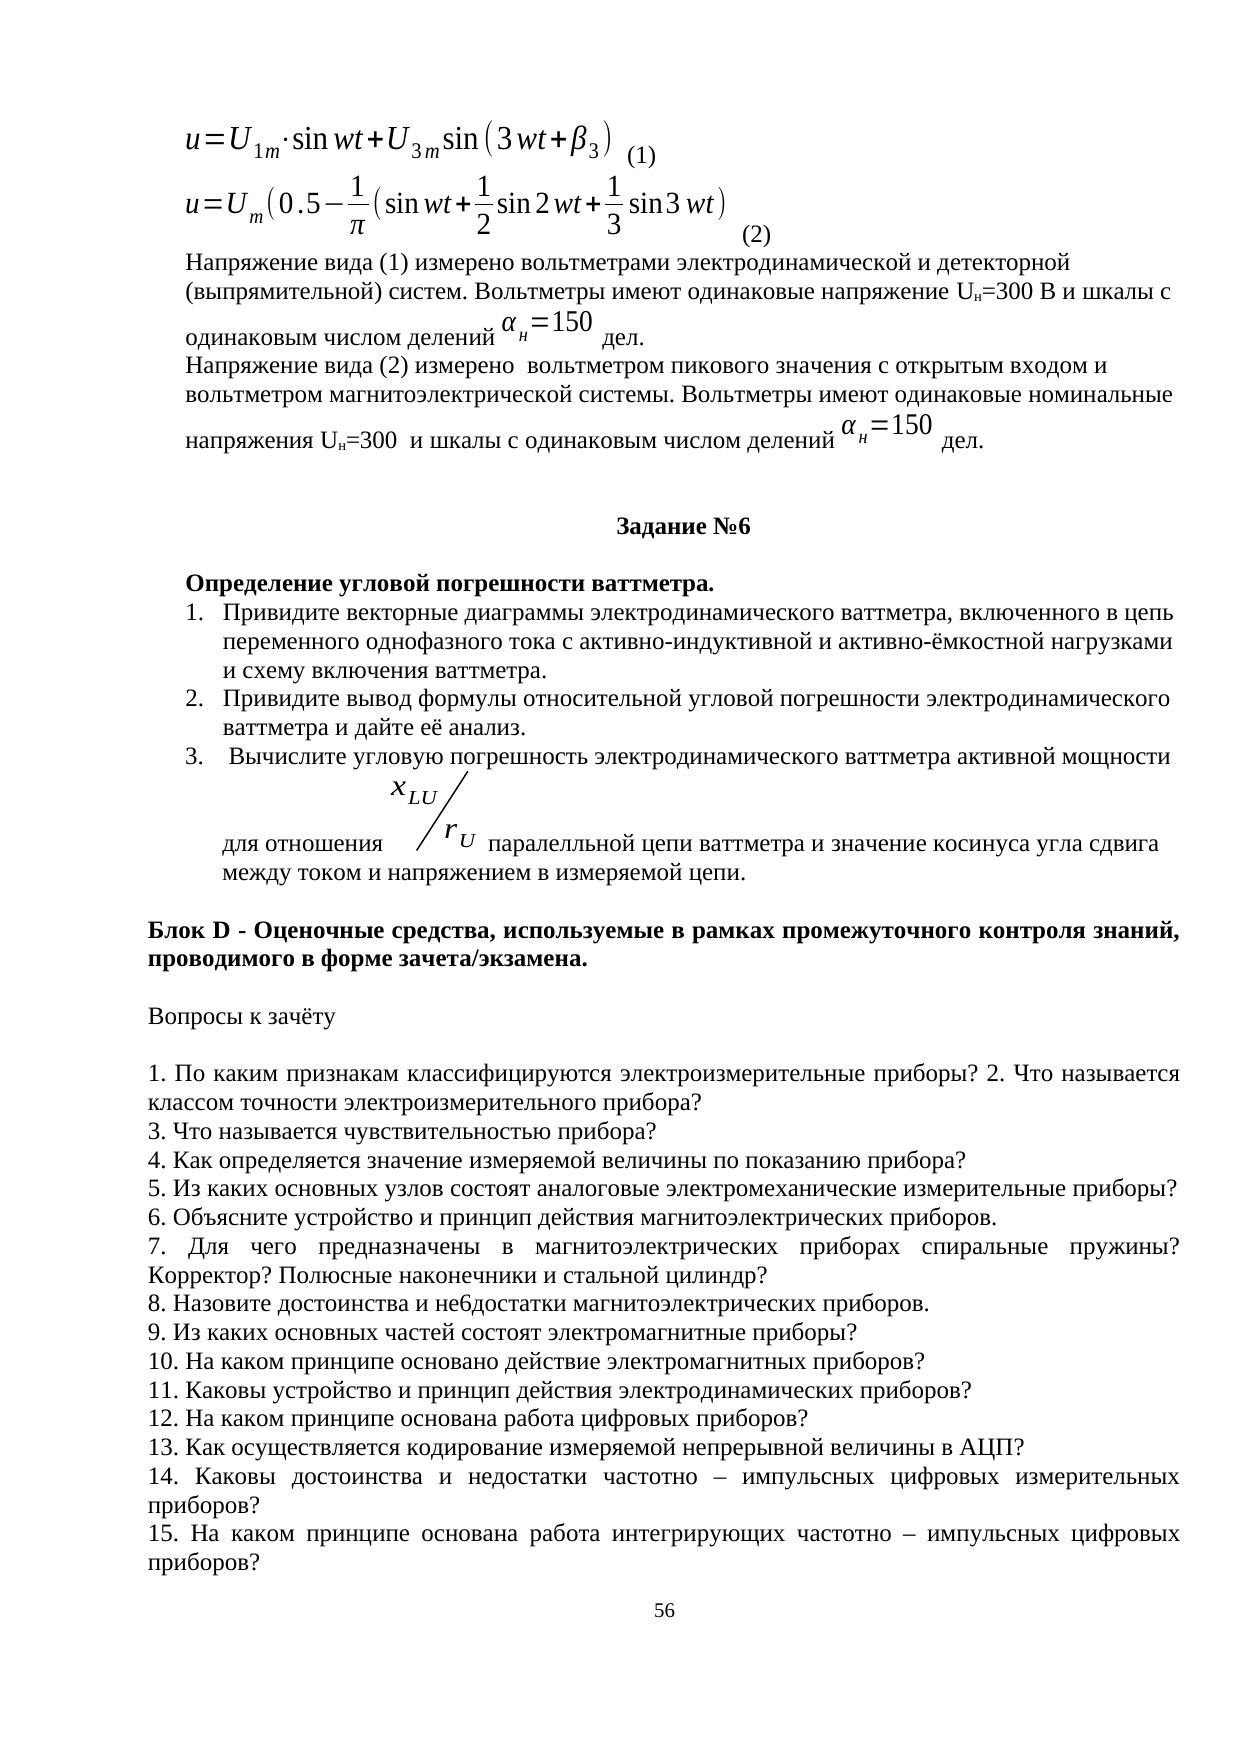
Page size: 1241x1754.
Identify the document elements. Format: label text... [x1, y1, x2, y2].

text Напряжение вида (1) измерено вольтметрами электродинамической и детекторной (выпрямительной) систем. Вольтметры имеют одинаковые напряжение Uн=300 В и шкалы с одинаковым числом делений дел. [185, 247, 1181, 351]
text 6. Объясните устройство и принцип действия магнитоэлектрических приборов. [148, 1202, 1181, 1231]
text Блок D - Оценочные средства, используемые в рамках промежуточного контроля знаний, проводимого в форме зачетa/экзамена. [148, 915, 1181, 972]
text 8. Назовите достоинства и не6достатки магнитоэлектрических приборов. [148, 1288, 1181, 1317]
list Вычислите угловую погрешность электродинамического ваттметра активной мощности для отношения паралелльной цепи ваттметра и значение косинуса угла сдвига между током и напряжением в измеряемой цепи. [185, 741, 1181, 886]
text 5. Из каких основных узлов состоят аналоговые электромеханические измерительные приборы? [148, 1173, 1181, 1202]
text 7. Для чего предназначены в магнитоэлектрических приборах спиральные пружины? Корректор? Полюсные наконечники и стальной цилиндр? [148, 1231, 1181, 1288]
text 10. На каком принципе основано действие электромагнитных приборов? [148, 1346, 1181, 1375]
text Задание №6 [185, 511, 1181, 540]
text (2) [185, 169, 1181, 247]
text 3. Что называется чувствительностью прибора? [148, 1116, 1181, 1145]
text 12. На каком принципе основана работа цифровых приборов? [148, 1403, 1181, 1432]
list Привидите вывод формулы относительной угловой погрешности электродинамического ваттметра и дайте её анализ. [185, 683, 1181, 741]
text 11. Каковы устройство и принцип действия электродинамических приборов? [148, 1375, 1181, 1403]
text 9. Из каких основных частей состоят электромагнитные приборы? [148, 1317, 1181, 1346]
text (1) [185, 118, 1181, 169]
text 15. На каком принципе основана работа интегрирующих частотно – импульсных цифровых приборов? [148, 1518, 1181, 1576]
text 1. По каким признакам классифицируются электроизмерительные приборы? 2. Что называется классом точности электроизмерительного прибора? [148, 1058, 1181, 1116]
text 4. Как определяется значение измеряемой величины по показанию прибора? [148, 1145, 1181, 1173]
list Привидите векторные диаграммы электродинамического ваттметра, включенного в цепь переменного однофазного тока с активно-индуктивной и активно-ёмкостной нагрузками и схему включения ваттметра. [185, 597, 1181, 683]
text Напряжение вида (2) измерено вольтметром пикового значения с открытым входом и вольтметром магнитоэлектрической системы. Вольтметры имеют одинаковые номинальные напряжения Uн=300 и шкалы с одинаковым числом делений дел. [185, 351, 1181, 453]
text 14. Каковы достоинства и недостатки частотно – импульсных цифровых измерительных приборов? [148, 1461, 1181, 1518]
text 13. Как осуществляется кодирование измеряемой непрерывной величины в АЦП? [148, 1432, 1181, 1461]
text Определение угловой погрешности ваттметра. [185, 568, 1181, 597]
text Вопросы к зачёту [148, 1001, 1181, 1030]
